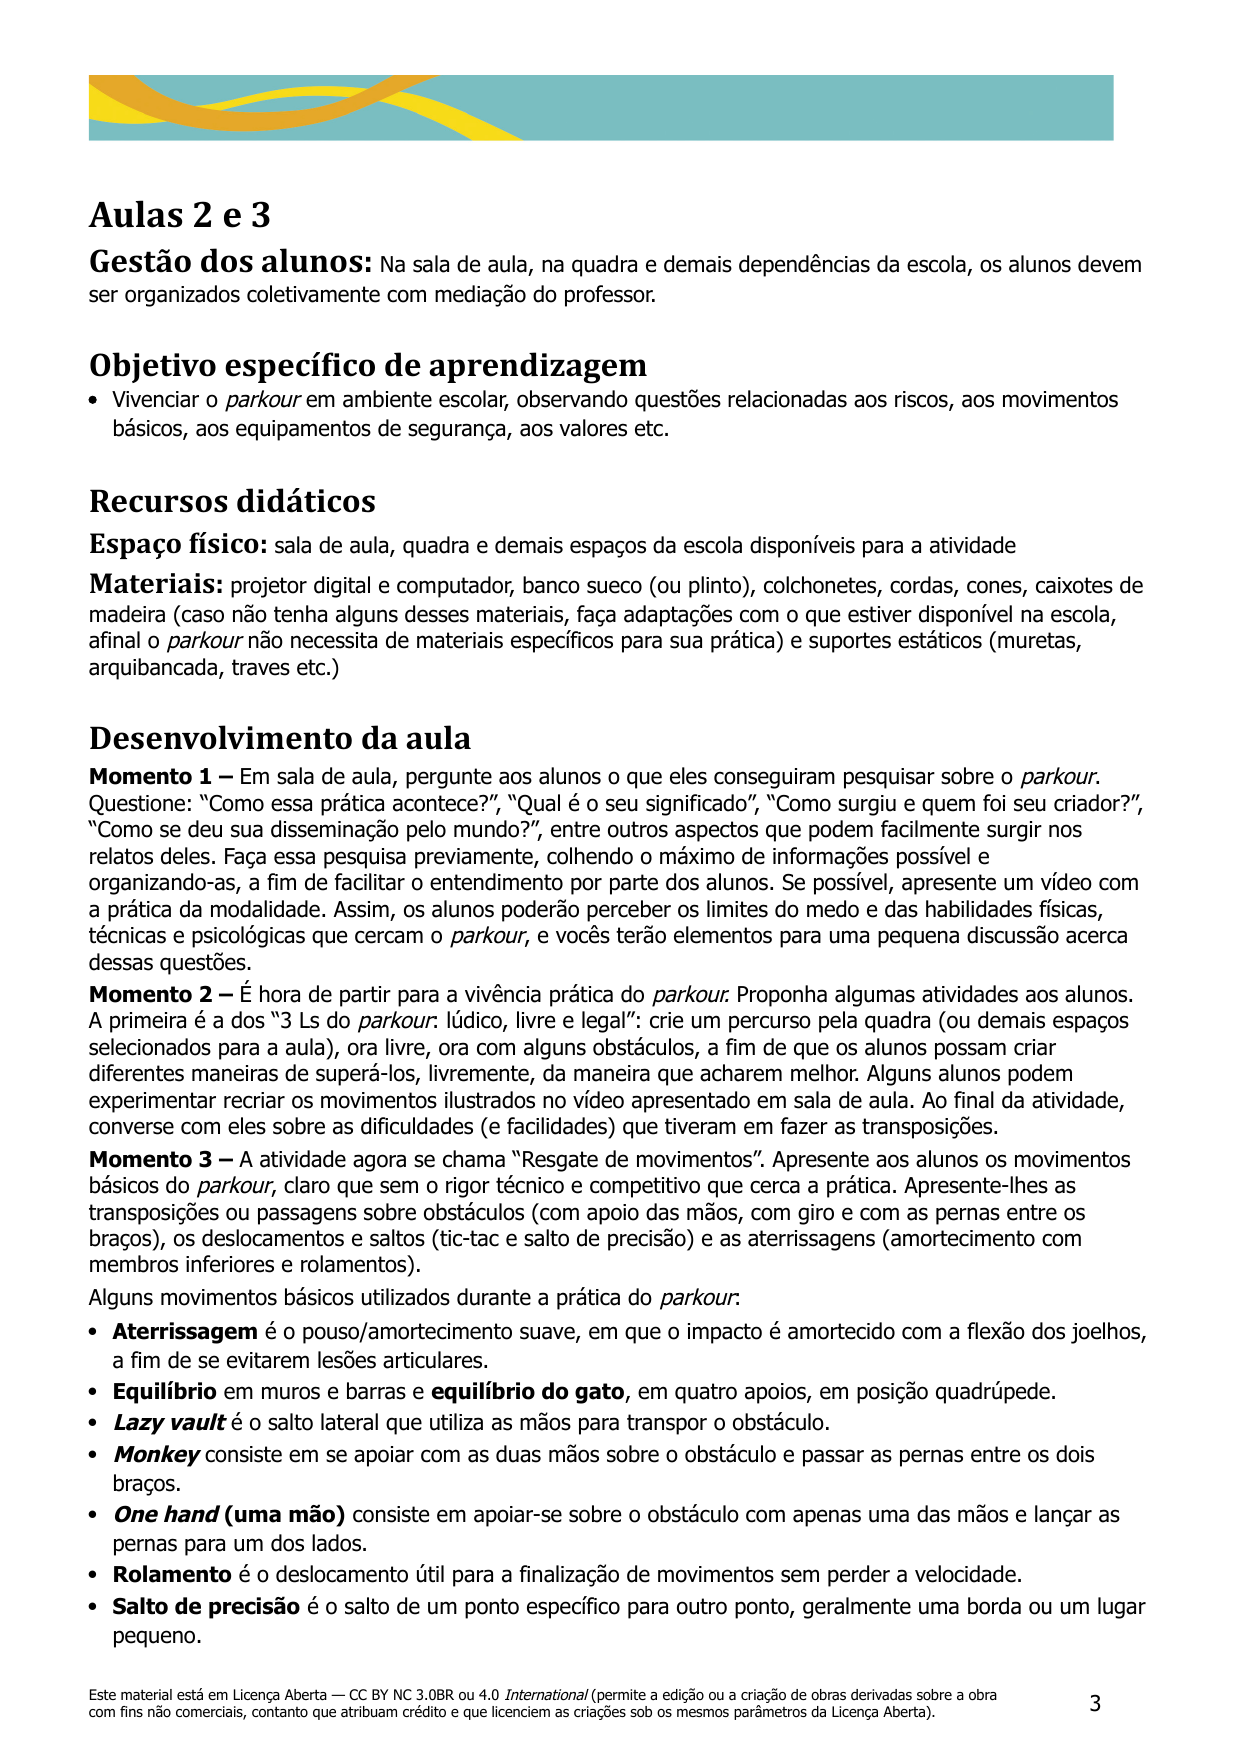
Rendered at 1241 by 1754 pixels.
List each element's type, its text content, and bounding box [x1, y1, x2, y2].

text One hand (uma mão) consiste em apoiar-se sobre o obstáculo com apenas uma das mãos e lançar as pernas para um dos lados. [89, 1499, 1152, 1557]
text Equilíbrio em muros e barras e equilíbrio do gato, em quatro apoios, em posição quadrúpede. [89, 1376, 1152, 1405]
text Alguns movimentos básicos utilizados durante a prática do parkour: [89, 1283, 1152, 1310]
text Lazy vault é o salto lateral que utiliza as mãos para transpor o obstáculo. [89, 1407, 1152, 1437]
text Momento 1 – Em sala de aula, pergunte aos alunos o que eles conseguiram pesquisar sobre o parkour. Questione: “Como essa prática acontece?”, “Qual é o seu significado”, “Como surgiu e quem foi seu criador?”, “Como se deu sua disseminação pelo mundo?”, entre outros aspectos que podem facilmente surgir nos relatos deles. Faça essa pesquisa previamente, colhendo o máximo de informações possível e organizando-as, a fim de facilitar o entendimento por parte dos alunos. Se possível, apresente um vídeo com a prática da modalidade. Assim, os alunos poderão perceber os limites do medo e das habilidades físicas, técnicas e psicológicas que cercam o parkour, e vocês terão elementos para uma pequena discussão acerca dessas questões. [89, 763, 1152, 974]
text Monkey consiste em se apoiar com as duas mãos sobre o obstáculo e passar as pernas entre os dois braços. [89, 1439, 1152, 1497]
text Salto de precisão é o salto de um ponto específico para outro ponto, geralmente uma borda ou um lugar pequeno. [89, 1591, 1152, 1649]
text Espaço físico: sala de aula, quadra e demais espaços da escola disponíveis para a atividade [89, 526, 1152, 560]
text Rolamento é o deslocamento útil para a finalização de movimentos sem perder a velocidade. [89, 1559, 1152, 1589]
text Desenvolvimento da aula [89, 718, 1152, 757]
text Recursos didáticos [89, 481, 1152, 520]
text Momento 2 – É hora de partir para a vivência prática do parkour. Proponha algumas atividades aos alunos. A primeira é a dos “3 Ls do parkour: lúdico, livre e legal”: crie um percurso pela quadra (ou demais espaços selecionados para a aula), ora livre, ora com alguns obstáculos, a fim de que os alunos possam criar diferentes maneiras de superá-los, livremente, da maneira que acharem melhor. Alguns alunos podem experimentar recriar os movimentos ilustrados no vídeo apresentado em sala de aula. Ao final da atividade, converse com eles sobre as dificuldades (e facilidades) que tiveram em fazer as transposições. [89, 980, 1152, 1139]
text Materiais: projetor digital e computador, banco sueco (ou plinto), colchonetes, cordas, cones, caixotes de madeira (caso não tenha alguns desses materiais, faça adaptações com o que estiver disponível na escola, afinal o parkour não necessita de materiais específicos para sua prática) e suportes estáticos (muretas, arquibancada, traves etc.) [89, 566, 1152, 679]
text Aterrissagem é o pouso/amortecimento suave, em que o impacto é amortecido com a flexão dos joelhos, a fim de se evitarem lesões articulares. [89, 1316, 1152, 1374]
text Momento 3 – A atividade agora se chama “Resgate de movimentos”. Apresente aos alunos os movimentos básicos do parkour, claro que sem o rigor técnico e competitivo que cerca a prática. Apresente-lhes as transposições ou passagens sobre obstáculos (com apoio das mãos, com giro e com as pernas entre os braços), os deslocamentos e saltos (tic-tac e salto de precisão) e as aterrissagens (amortecimento com membros inferiores e rolamentos). [89, 1145, 1152, 1277]
text Gestão dos alunos: Na sala de aula, na quadra e demais dependências da escola, os alunos devem ser organizados coletivamente com mediação do professor. [89, 241, 1152, 307]
text Objetivo específico de aprendizagem [89, 345, 1152, 384]
text Aulas 2 e 3 [89, 191, 1152, 235]
text Vivenciar o parkour em ambiente escolar, observando questões relacionadas aos riscos, aos movimentos básicos, aos equipamentos de segurança, aos valores etc. [89, 384, 1152, 442]
picture [88, 75, 1114, 153]
